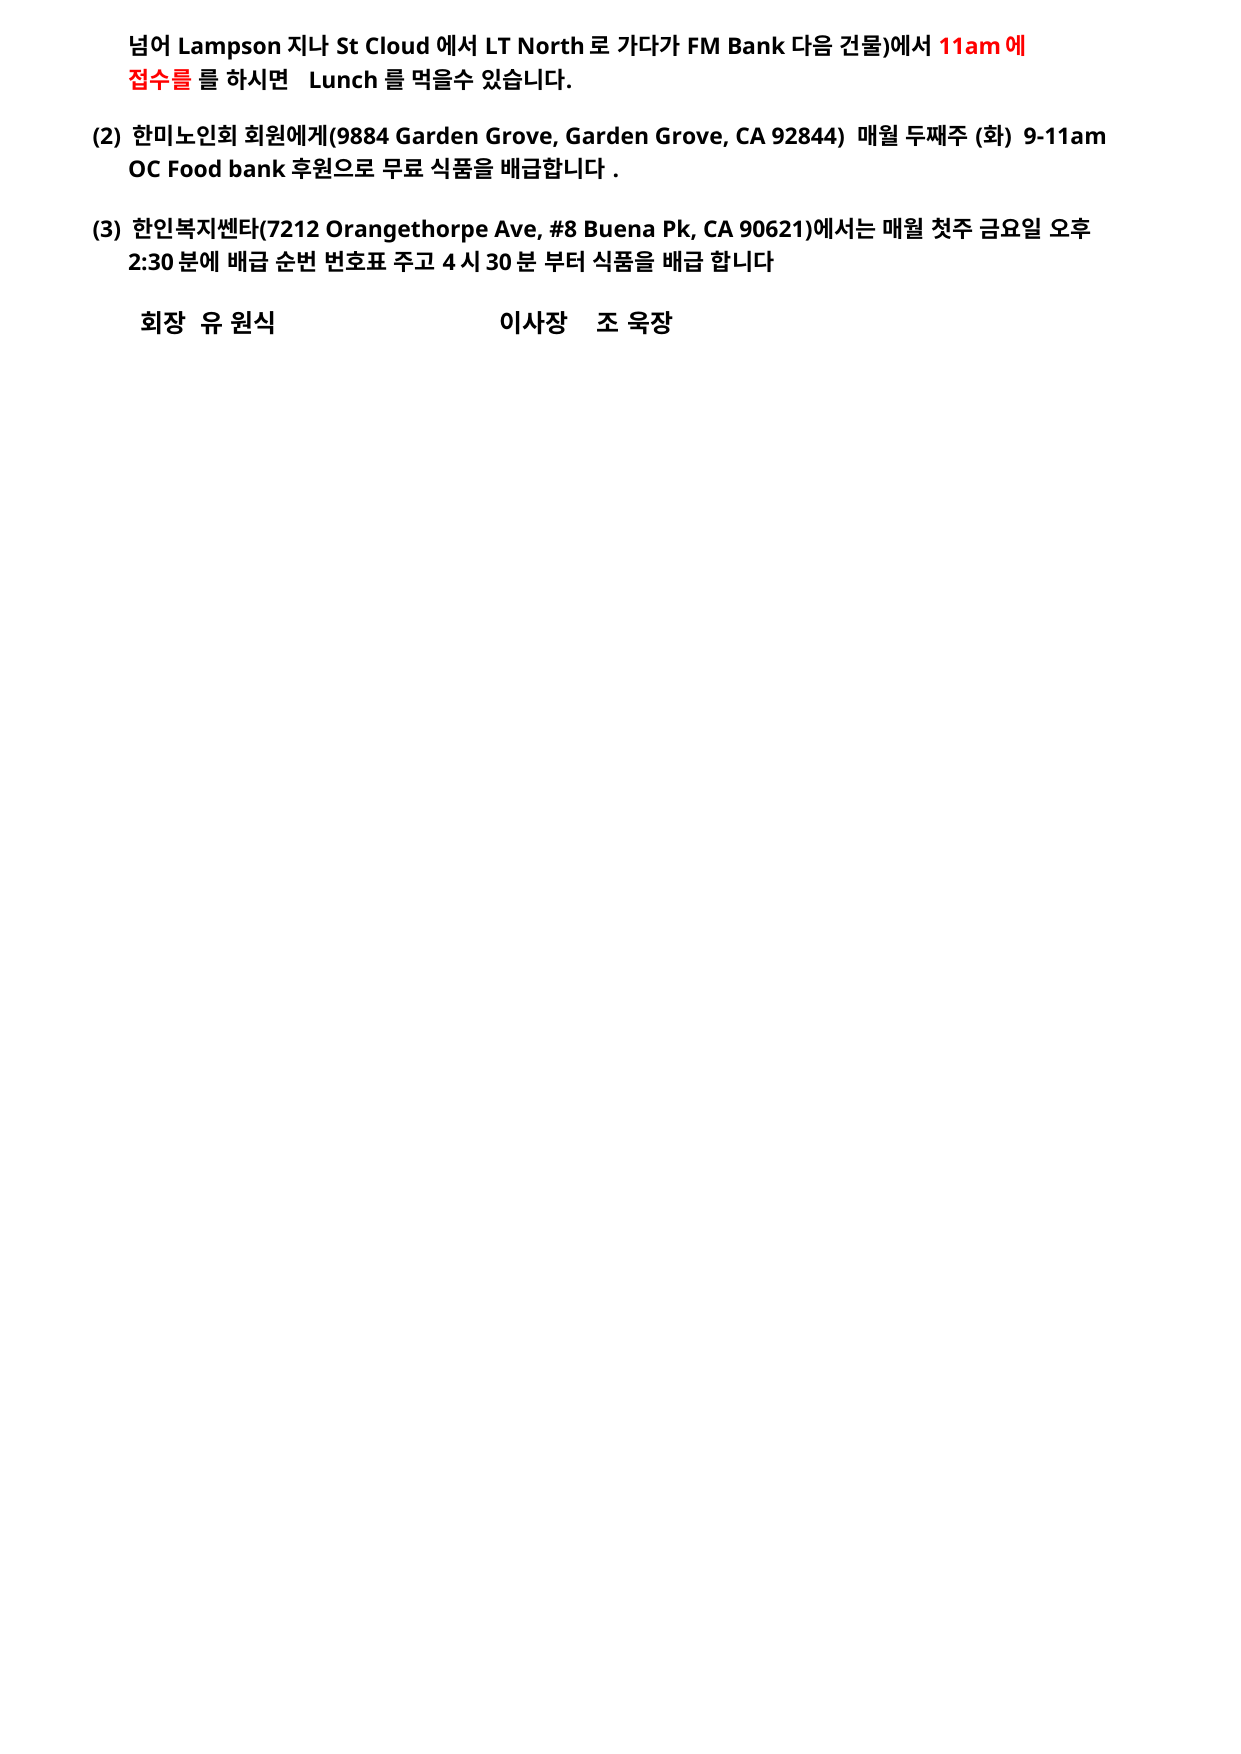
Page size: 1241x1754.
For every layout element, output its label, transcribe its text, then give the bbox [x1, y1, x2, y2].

text 회장 유 원식 이사장 조 욱장 [75, 303, 1181, 340]
text (3) 한인복지쎈타(7212 Orangethorpe Ave, #8 Buena Pk, CA 90621)에서는 매월 첫주 금요일 오후 [75, 211, 1181, 244]
text 2:30분에 배급 순번 번호표 주고 4시30분 부터 식품을 배급 합니다 [75, 244, 1181, 277]
text 넘어 Lampson 지나 St Cloud 에서 LT North로 가다가 FM Bank 다음 건물)에서 11am에 [75, 28, 1181, 61]
text 접수를 를 하시면 Lunch 를 먹을수 있습니다. [75, 61, 1181, 95]
text (2) 한미노인회 회원에게(9884 Garden Grove, Garden Grove, CA 92844) 매월 두째주 (화) 9-11am [75, 117, 1181, 151]
text OC Food bank 후원으로 무료 식품을 배급합니다 . [75, 151, 1181, 184]
